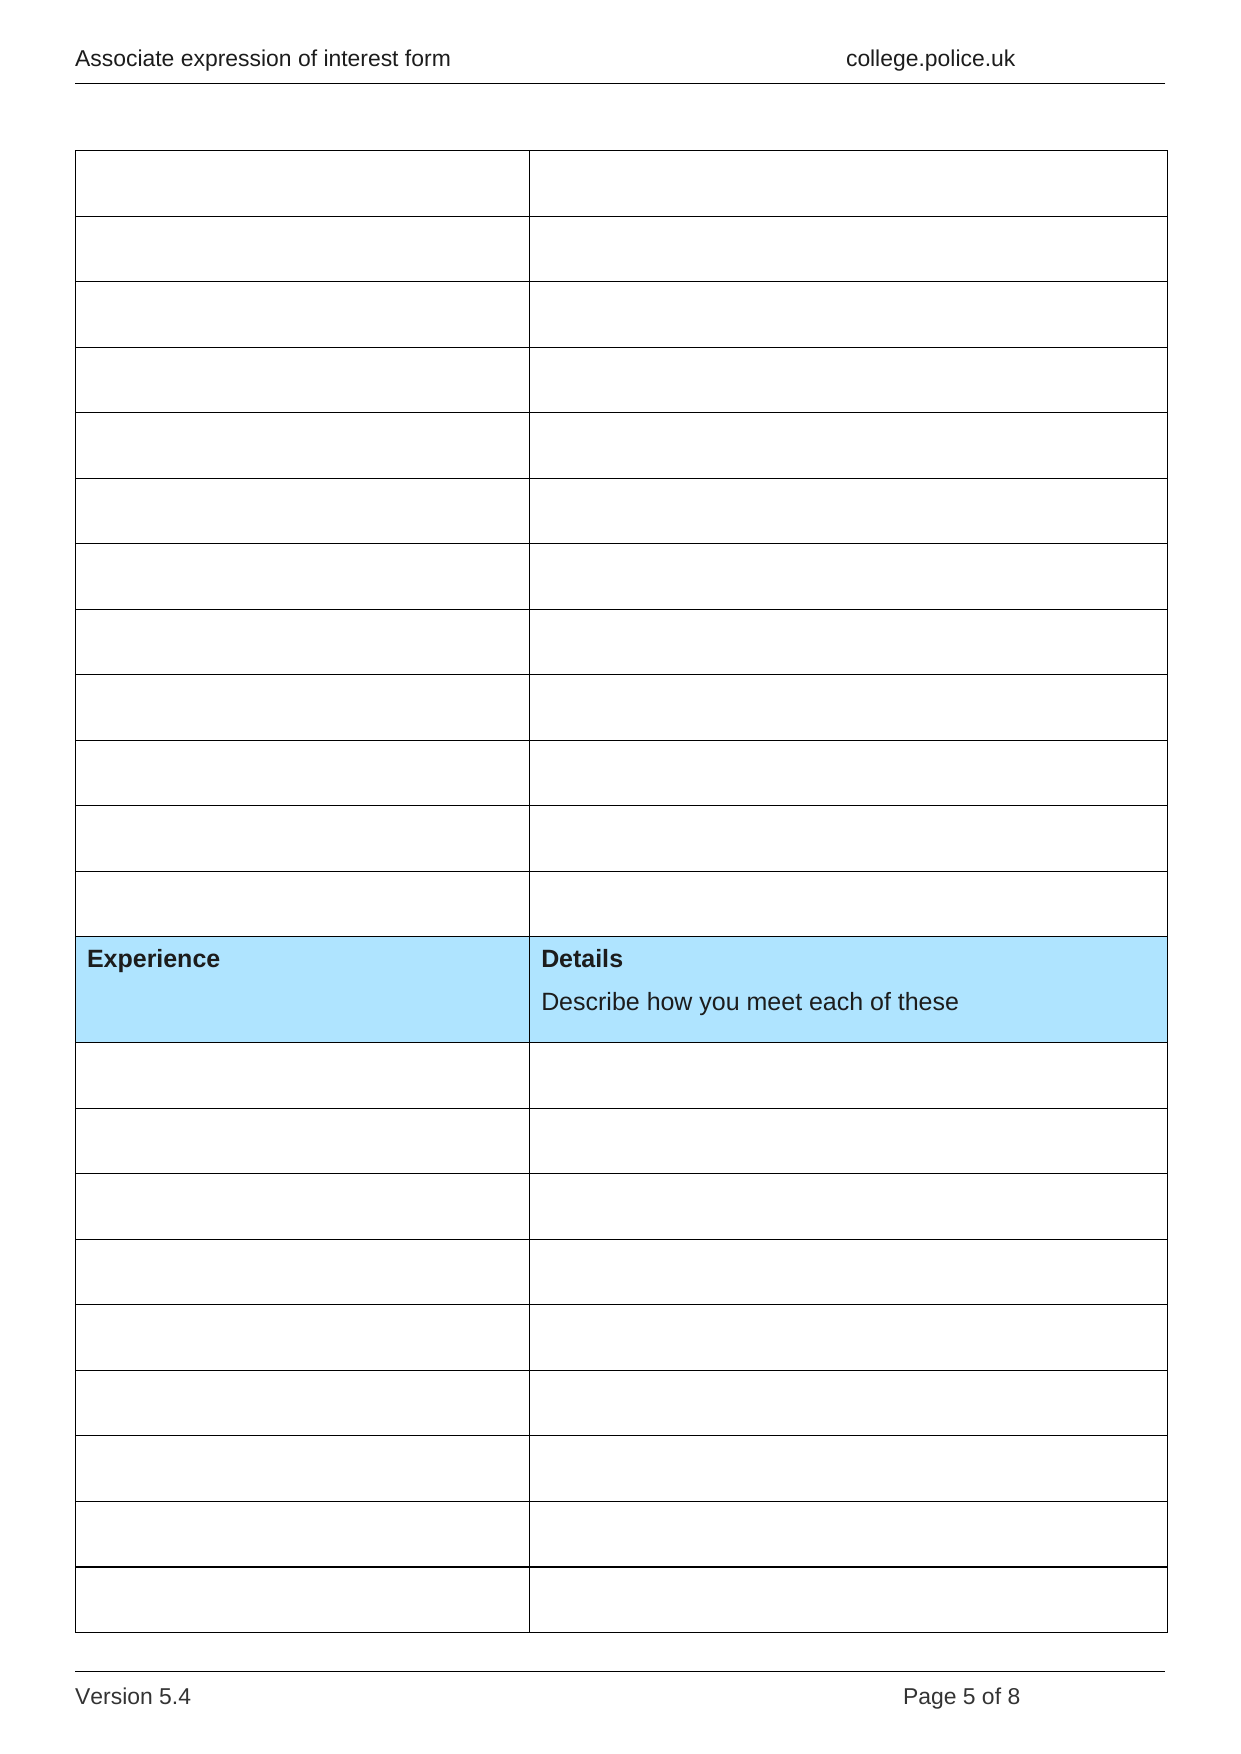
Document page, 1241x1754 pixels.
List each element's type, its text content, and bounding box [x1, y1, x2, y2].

table_cell [76, 1305, 529, 1370]
table_cell [530, 479, 1167, 543]
table_cell [530, 675, 1167, 740]
table_cell [530, 1436, 1167, 1501]
table_cell [76, 1043, 529, 1108]
table_cell [76, 1371, 529, 1435]
table_cell [530, 217, 1167, 281]
table_cell [76, 348, 529, 412]
table_cell [530, 741, 1167, 805]
table_cell [76, 1240, 529, 1304]
table_cell [530, 1371, 1167, 1435]
table_cell [76, 806, 529, 871]
table_cell [76, 1502, 529, 1566]
table_cell [530, 1305, 1167, 1370]
table_cell Experience [76, 937, 529, 1042]
table_cell [76, 544, 529, 609]
table_cell [76, 217, 529, 281]
table_cell [530, 151, 1167, 216]
table_cell [76, 610, 529, 674]
table_cell [76, 741, 529, 805]
table_cell [76, 413, 529, 478]
table_cell [76, 1109, 529, 1173]
table_cell [530, 544, 1167, 609]
table_cell [76, 872, 529, 936]
table_cell [530, 1043, 1167, 1108]
table_cell [76, 479, 529, 543]
table_cell [530, 1568, 1167, 1632]
table_cell [530, 1109, 1167, 1173]
table_cell [530, 610, 1167, 674]
table_cell [530, 806, 1167, 871]
table_cell [76, 282, 529, 347]
table_cell [76, 1174, 529, 1239]
table_cell [76, 1436, 529, 1501]
table_cell [530, 282, 1167, 347]
table_cell [76, 1568, 529, 1632]
table_cell [76, 675, 529, 740]
table_cell [530, 348, 1167, 412]
table_cell [76, 151, 529, 216]
table_cell [530, 1174, 1167, 1239]
table_cell [530, 872, 1167, 936]
table_cell [530, 1240, 1167, 1304]
table_cell [530, 413, 1167, 478]
table_cell Details Describe how you meet each of these [530, 937, 1167, 1042]
table_cell [530, 1502, 1167, 1566]
